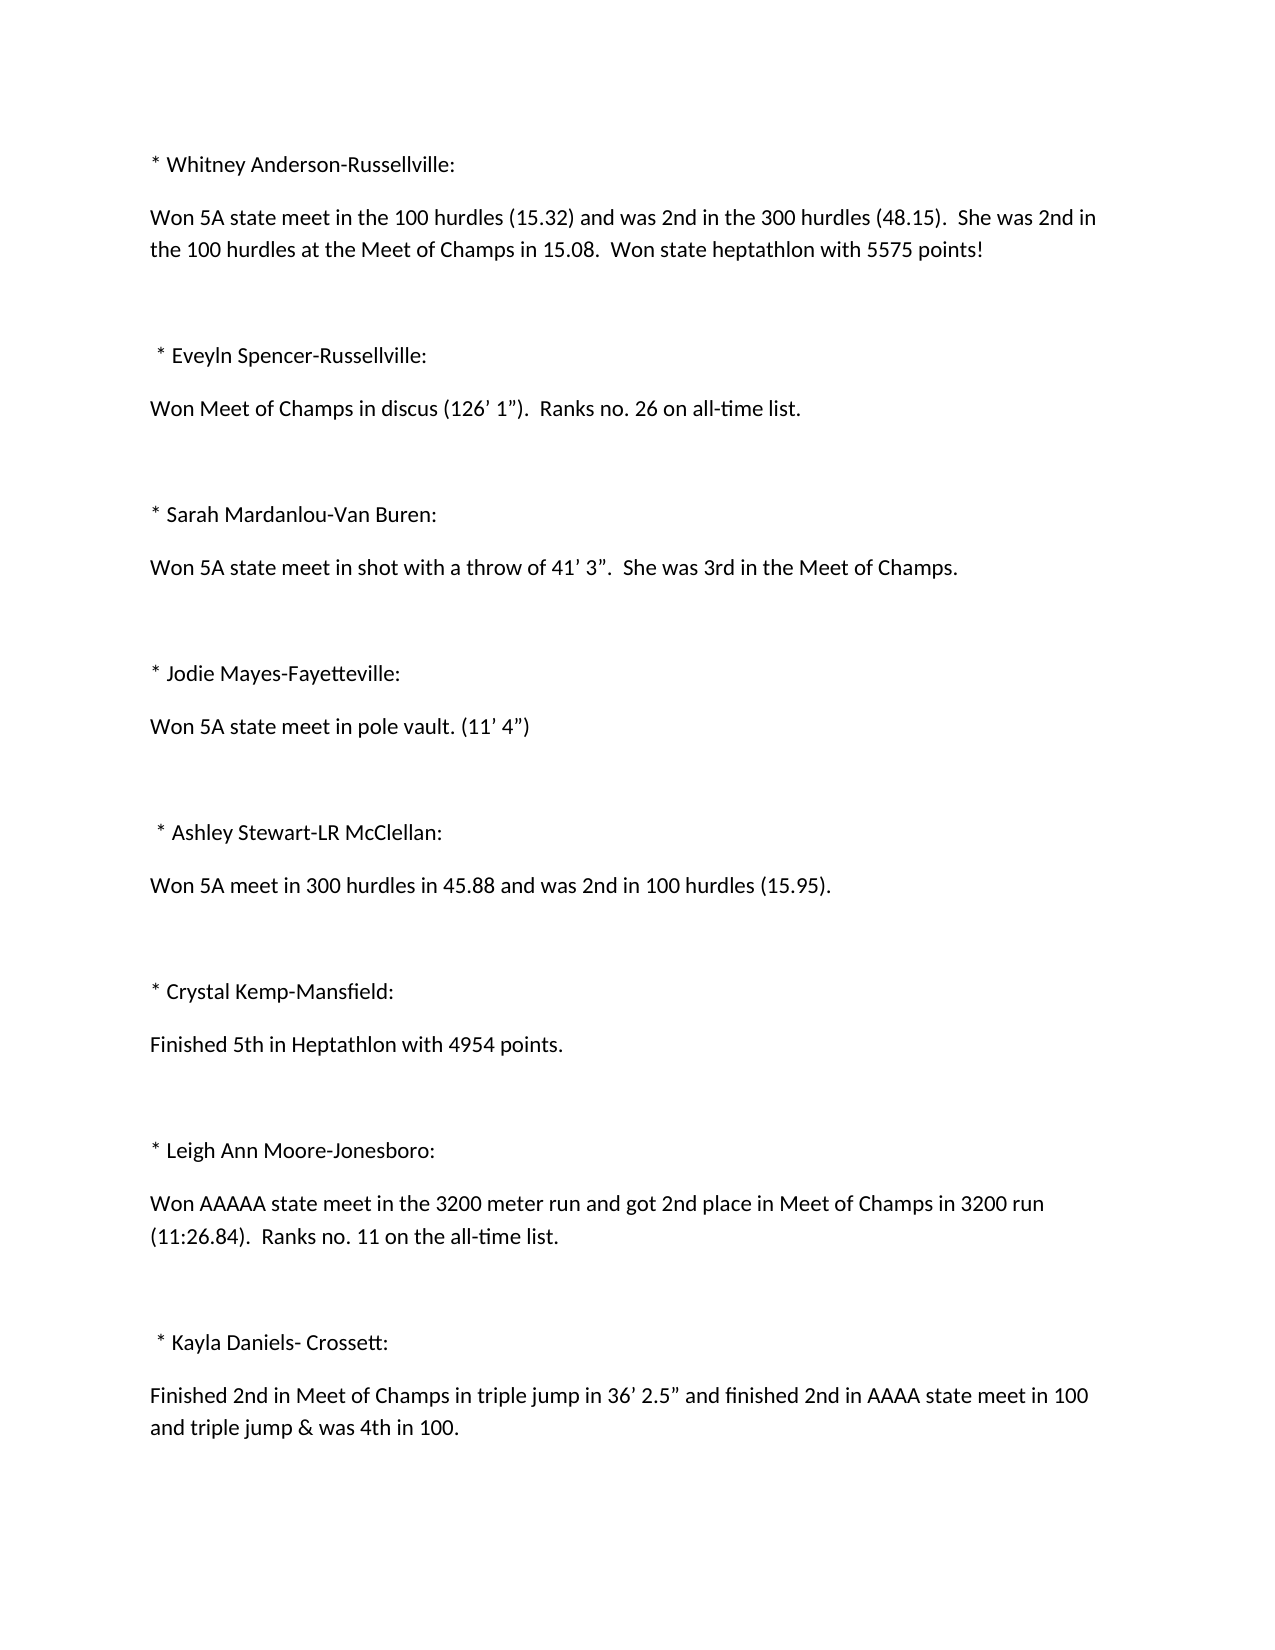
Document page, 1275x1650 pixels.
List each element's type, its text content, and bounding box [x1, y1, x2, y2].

text * Kayla Daniels- Crossett: [150, 1328, 1125, 1356]
text Won 5A state meet in pole vault. (11’ 4”) [150, 712, 1125, 740]
text Won Meet of Champs in discus (126’ 1”). Ranks no. 26 on all-time list. [150, 394, 1125, 422]
text * Eveyln Spencer-Russellville: [150, 341, 1125, 369]
text * Crystal Kemp-Mansfield: [150, 977, 1125, 1006]
text Won 5A meet in 300 hurdles in 45.88 and was 2nd in 100 hurdles (15.95). [150, 871, 1125, 899]
text * Whitney Anderson-Russellville: [150, 150, 1125, 178]
text Won AAAAA state meet in the 3200 meter run and got 2nd place in Meet of Champs in 3200 run (11:26.84). Ranks no. 11 on the all-time list. [150, 1189, 1125, 1250]
text Finished 5th in Heptathlon with 4954 points. [150, 1031, 1125, 1058]
text * Leigh Ann Moore-Jonesboro: [150, 1137, 1125, 1164]
text Finished 2nd in Meet of Champs in triple jump in 36’ 2.5” and finished 2nd in AAAA state meet in 100 and triple jump & was 4th in 100. [150, 1381, 1125, 1441]
text * Ashley Stewart-LR McClellan: [150, 818, 1125, 846]
text Won 5A state meet in shot with a throw of 41’ 3”. She was 3rd in the Meet of Champs. [150, 553, 1125, 581]
text * Sarah Mardanlou-Van Buren: [150, 500, 1125, 528]
text Won 5A state meet in the 100 hurdles (15.32) and was 2nd in the 300 hurdles (48.15). She was 2nd in the 100 hurdles at the Meet of Champs in 15.08. Won state heptathlon with 5575 points! [150, 203, 1125, 263]
text * Jodie Mayes-Fayetteville: [150, 659, 1125, 687]
